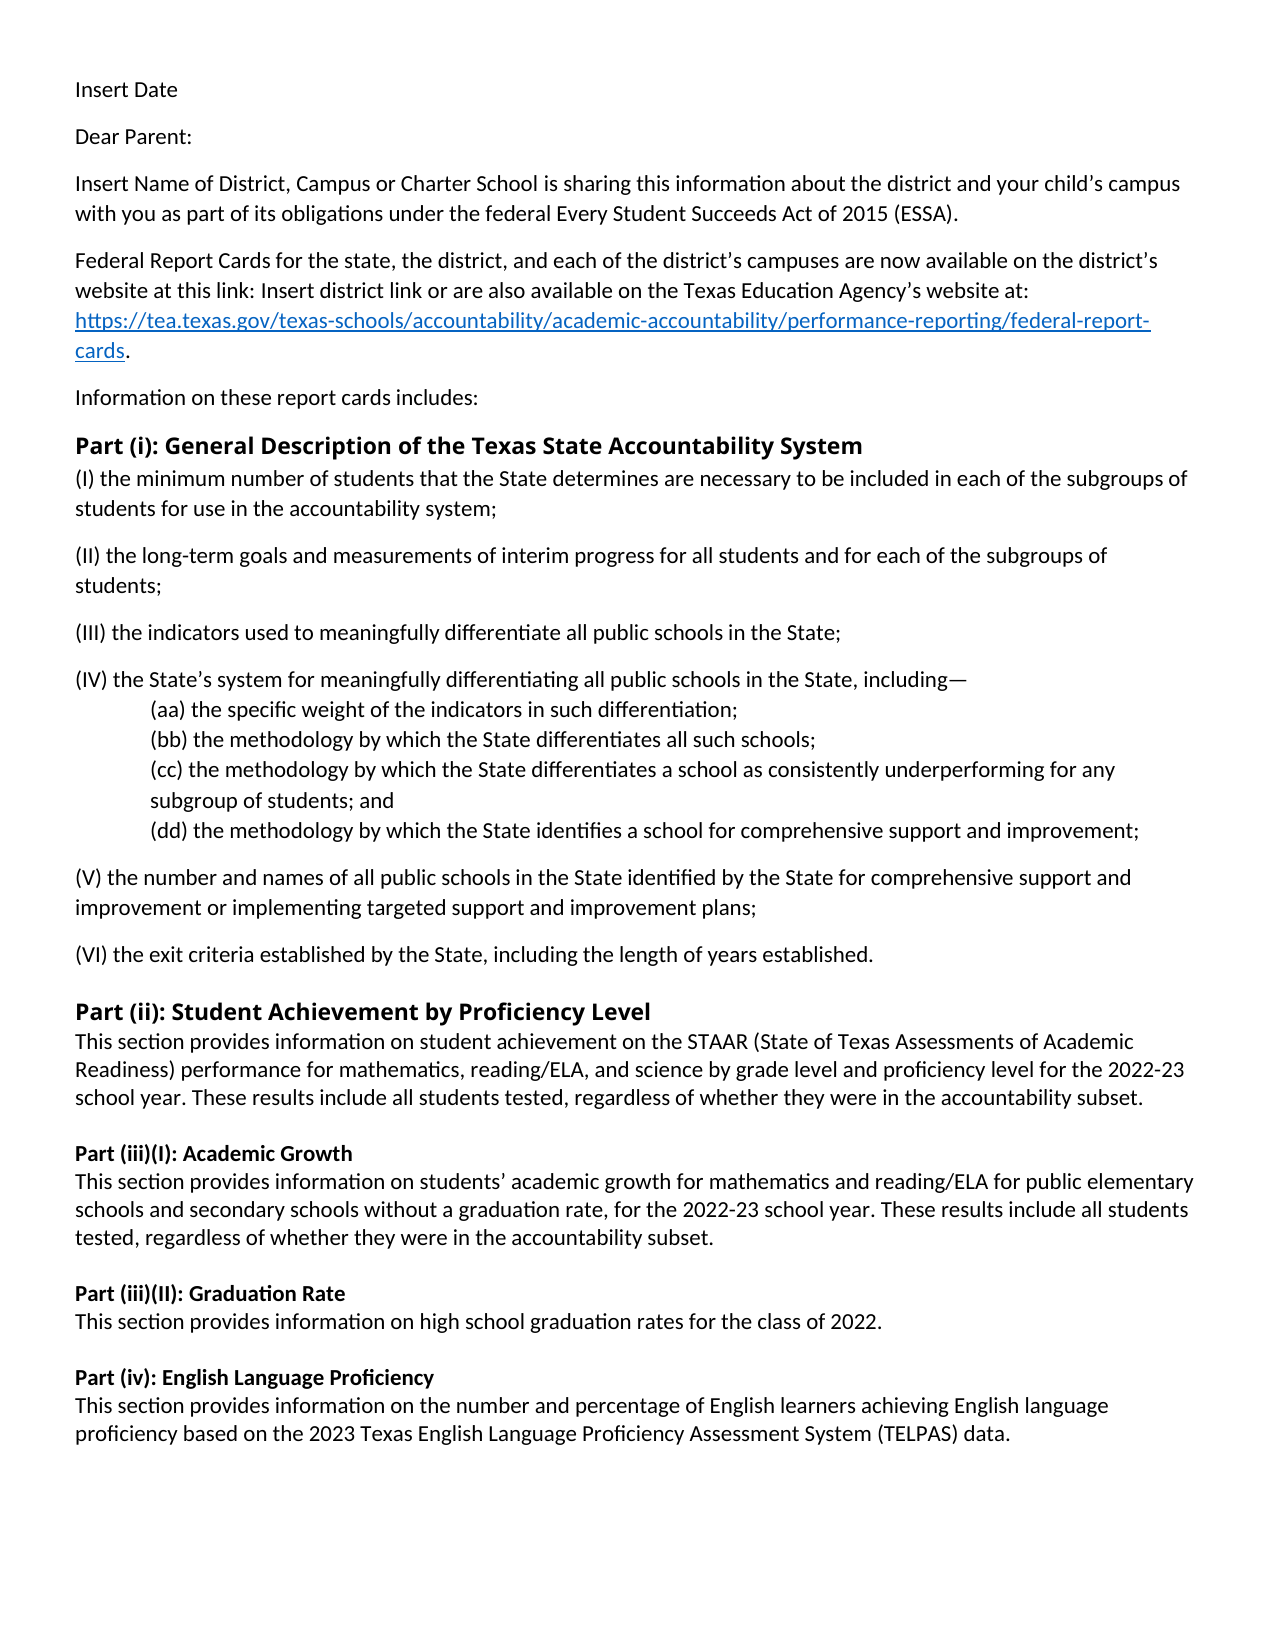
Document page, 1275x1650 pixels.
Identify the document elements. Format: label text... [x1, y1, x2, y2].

text (dd) the methodology by which the State identifies a school for comprehensive support and improvement; [150, 816, 1200, 844]
text (cc) the methodology by which the State differentiates a school as consistently underperforming for any subgroup of students; and [150, 756, 1200, 814]
text (aa) the specific weight of the indicators in such differentiation; [75, 695, 1200, 723]
text Insert Date [75, 75, 1200, 103]
text Insert Name of District, Campus or Charter School is sharing this information about the district and your child’s campus with you as part of its obligations under the federal Every Student Succeeds Act of 2015 (ESSA). [75, 169, 1200, 227]
text Federal Report Cards for the state, the district, and each of the district’s campuses are now available on the district’s website at this link: Insert district link or are also available on the Texas Education Agency’s website at: https://tea.texas.gov/texas-schools/accountability/academic-accountability/performance-reporting/federal-report-cards. [75, 246, 1200, 364]
text (V) the number and names of all public schools in the State identified by the State for comprehensive support and improvement or implementing targeted support and improvement plans; [75, 863, 1200, 921]
text (II) the long-term goals and measurements of interim progress for all students and for each of the subgroups of students; [75, 541, 1200, 599]
text (III) the indicators used to meaningfully differentiate all public schools in the State; [75, 618, 1200, 646]
text Dear Parent: [75, 122, 1200, 150]
text Information on these report cards includes: [75, 383, 1200, 411]
text (VI) the exit criteria established by the State, including the length of years established. Part (ii): Student Achievement by Proficiency Level This section provides information on student achievement on the STAAR (State of Texas Assessments of Academic Readiness) performance for mathematics, reading/ELA, and science by grade level and proficiency level for the 2022-23 school year. These results include all students tested, regardless of whether they were in the accountability subset. Part (iii)(I): Academic Growth This section provides information on students’ academic growth for mathematics and reading/ELA for public elementary schools and secondary schools without a graduation rate, for the 2022-23 school year. These results include all students tested, regardless of whether they were in the accountability subset. [75, 940, 1200, 1251]
text (I) the minimum number of students that the State determines are necessary to be included in each of the subgroups of students for use in the accountability system; [75, 464, 1200, 522]
text Part (iv): English Language Proficiency [75, 1363, 1200, 1392]
text This section provides information on high school graduation rates for the class of 2022. [75, 1307, 1200, 1336]
text (IV) the State’s system for meaningfully differentiating all public schools in the State, including— [75, 665, 1200, 693]
text Part (iii)(II): Graduation Rate [75, 1279, 1200, 1307]
text This section provides information on the number and percentage of English learners achieving English language proficiency based on the 2023 Texas English Language Proficiency Assessment System (TELPAS) data. [75, 1392, 1200, 1448]
subtitle Part (i): General Description of the Texas State Accountability System [75, 430, 1200, 461]
text (bb) the methodology by which the State differentiates all such schools; [150, 725, 1200, 753]
